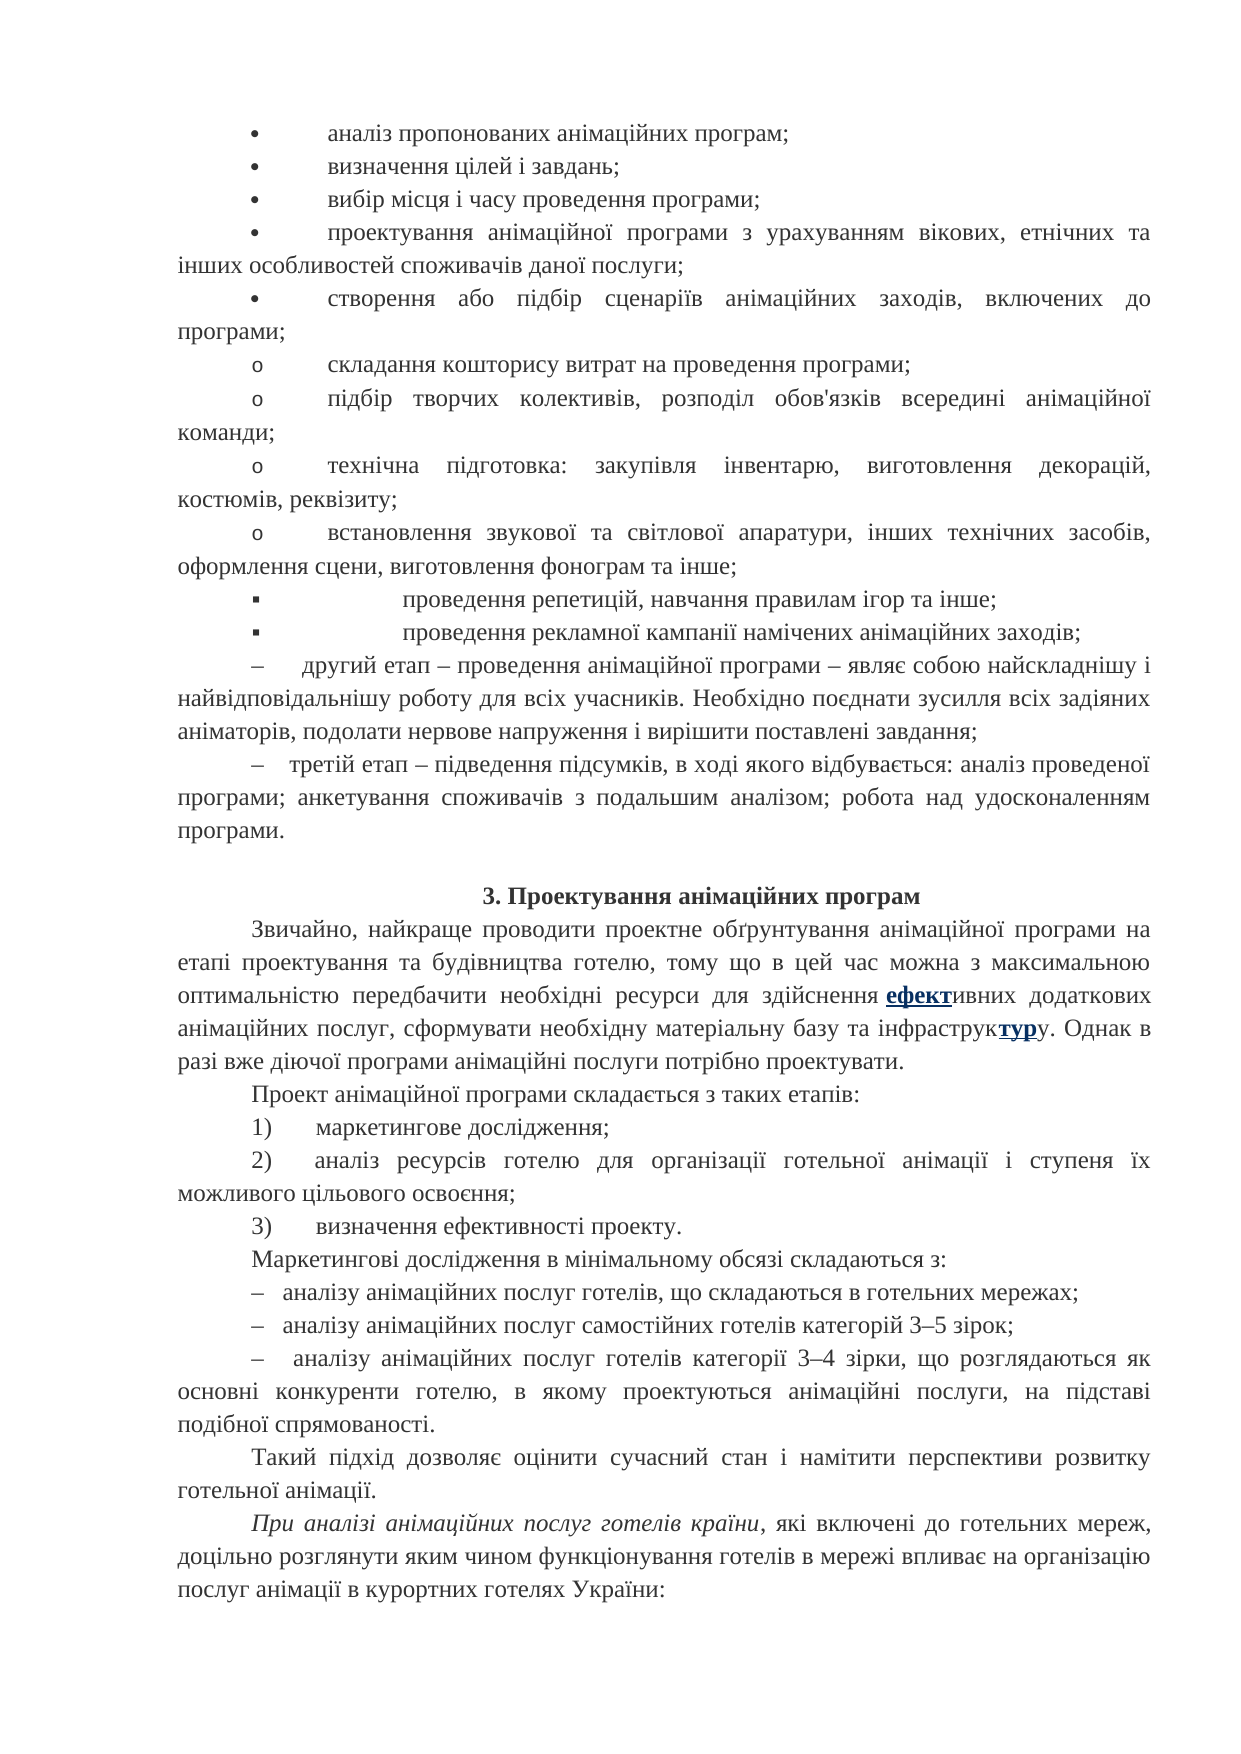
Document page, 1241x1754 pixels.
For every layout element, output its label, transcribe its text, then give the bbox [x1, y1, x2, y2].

subtitle 3. Проектування анімаційних програм [177, 881, 1152, 910]
text Звичайно, найкраще проводити проектне обґрунтування анімаційної програми на етапі проектування та будівництва готелю, тому що в цей час можна з максимальною оптимальністю передбачити необхідні ресурси для здійснення ефективних додаткових анімаційних послуг, сформувати необхідну матеріальну базу та інфраструктуру. Однак в разі вже діючої програми анімаційні послуги потрібно проектувати. [177, 914, 1152, 1075]
list підбір творчих колективів, розподіл обов'язків всередині анімаційної команди; [177, 383, 1152, 446]
text 2) аналіз ресурсів готелю для організації готельної анімації і ступеня їх можливого цільового освоєння; [177, 1145, 1152, 1207]
text При аналізі анімаційних послуг готелів країни, які включені до готельних мереж, доцільно розглянути яким чином функціонування готелів в мережі впливає на організацію послуг анімації в курортних готелях України: [177, 1508, 1152, 1603]
text – аналізу анімаційних послуг самостійних готелів категорій 3–5 зірок; [177, 1310, 1152, 1339]
list складання кошторису витрат на проведення програми; [177, 349, 1152, 379]
list технічна підготовка: закупівля інвентарю, виготовлення декорацій, костюмів, реквізиту; [177, 450, 1152, 513]
text – аналізу анімаційних послуг готелів категорії 3–4 зірки, що розглядаються як основні конкуренти готелю, в якому проектуються анімаційні послуги, на підставі подібної спрямованості. [177, 1343, 1152, 1438]
text Маркетингові дослідження в мінімальному обсязі складаються з: [177, 1244, 1152, 1273]
list вибір місця і часу проведення програми; [177, 184, 1152, 213]
text – третій етап – підведення підсумків, в ході якого відбувається: аналіз проведеної програми; анкетування споживачів з подальшим аналізом; робота над удосконаленням програми. [177, 749, 1152, 844]
list проектування анімаційної програми з урахуванням вікових, етнічних та інших особливостей споживачів даної послуги; [177, 217, 1152, 279]
text Такий підхід дозволяє оцінити сучасний стан і намітити перспективи розвитку готельної анімації. [177, 1442, 1152, 1504]
text – аналізу анімаційних послуг готелів, що складаються в готельних мережах; [177, 1277, 1152, 1306]
text 1) маркетингове дослідження; [177, 1112, 1152, 1141]
list встановлення звукової та світлової апаратури, інших технічних засобів, оформлення сцени, виготовлення фонограм та інше; [177, 517, 1152, 579]
list проведення рекламної кампанії намічених анімаційних заходів; [177, 617, 1152, 646]
list визначення цілей і завдань; [177, 151, 1152, 180]
text – другий етап – проведення анімаційної програми – являє собою найскладнішу і найвідповідальнішу роботу для всіх учасників. Необхідно поєднати зусилля всіх задіяних аніматорів, подолати нервове напруження і вирішити поставлені завдання; [177, 650, 1152, 745]
text 3) визначення ефективності проекту. [177, 1211, 1152, 1240]
list створення або підбір сценаріїв анімаційних заходів, включених до програми; [177, 283, 1152, 345]
text Проект анімаційної програми складається з таких етапів: [177, 1079, 1152, 1108]
list аналіз пропонованих анімаційних програм; [177, 118, 1152, 147]
list проведення репетицій, навчання правилам ігор та інше; [177, 584, 1152, 613]
